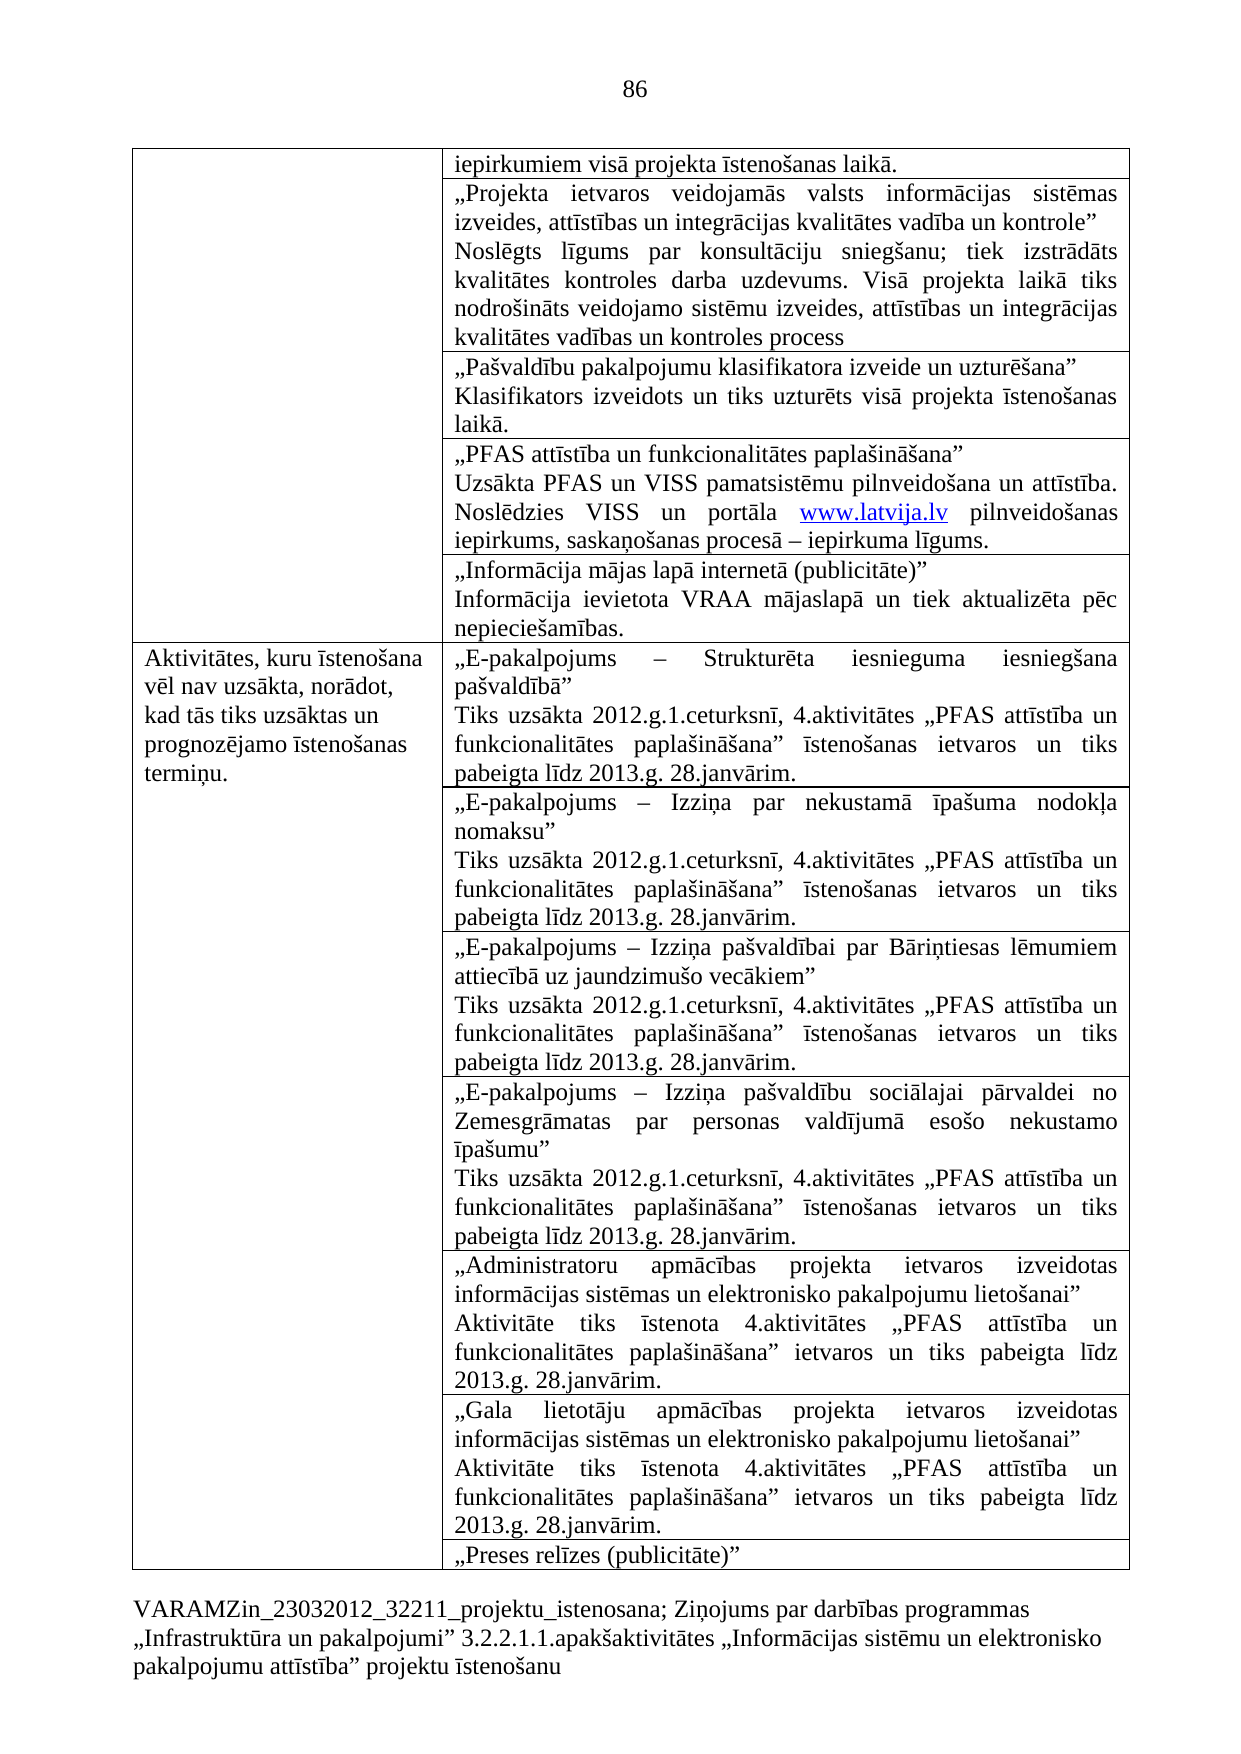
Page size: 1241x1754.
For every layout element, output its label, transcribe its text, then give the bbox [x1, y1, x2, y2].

table_cell „E-pakalpojums – Izziņa pašvaldību sociālajai pārvaldei no Zemesgrāmatas par personas valdījumā esošo nekustamo īpašumu” Tiks uzsākta 2012.g.1.ceturksnī, 4.aktivitātes „PFAS attīstība un funkcionalitātes paplašināšana” īstenošanas ietvaros un tiks pabeigta līdz 2013.g. 28.janvārim. [443, 1077, 1129, 1249]
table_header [133, 149, 442, 642]
table_cell „PFAS attīstība un funkcionalitātes paplašināšana” Uzsākta PFAS un VISS pamatsistēmu pilnveidošana un attīstība. Noslēdzies VISS un portāla www.latvija.lv pilnveidošanas iepirkums, saskaņošanas procesā – iepirkuma līgums. [443, 439, 1129, 554]
table_cell „E-pakalpojums – Izziņa pašvaldībai par Bāriņtiesas lēmumiem attiecībā uz jaundzimušo vecākiem” Tiks uzsākta 2012.g.1.ceturksnī, 4.aktivitātes „PFAS attīstība un funkcionalitātes paplašināšana” īstenošanas ietvaros un tiks pabeigta līdz 2013.g. 28.janvārim. [443, 932, 1129, 1076]
table_cell „Pašvaldību pakalpojumu klasifikatora izveide un uzturēšana” Klasifikators izveidots un tiks uzturēts visā projekta īstenošanas laikā. [443, 352, 1129, 438]
table_cell „E-pakalpojums – Strukturēta iesnieguma iesniegšana pašvaldībā” Tiks uzsākta 2012.g.1.ceturksnī, 4.aktivitātes „PFAS attīstība un funkcionalitātes paplašināšana” īstenošanas ietvaros un tiks pabeigta līdz 2013.g. 28.janvārim. [443, 643, 1129, 786]
table_cell „Gala lietotāju apmācības projekta ietvaros izveidotas informācijas sistēmas un elektronisko pakalpojumu lietošanai” Aktivitāte tiks īstenota 4.aktivitātes „PFAS attīstība un funkcionalitātes paplašināšana” ietvaros un tiks pabeigta līdz 2013.g. 28.janvārim. [443, 1395, 1129, 1539]
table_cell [443, 1540, 1129, 1569]
table_cell „E-pakalpojums – Izziņa par nekustamā īpašuma nodokļa nomaksu” Tiks uzsākta 2012.g.1.ceturksnī, 4.aktivitātes „PFAS attīstība un funkcionalitātes paplašināšana” īstenošanas ietvaros un tiks pabeigta līdz 2013.g. 28.janvārim. [443, 788, 1129, 931]
table_cell „Informācija mājas lapā internetā (publicitāte)” Informācija ievietota VRAA mājaslapā un tiek aktualizēta pēc nepieciešamības. [443, 555, 1129, 642]
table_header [443, 149, 1129, 177]
table_cell „Administratoru apmācības projekta ietvaros izveidotas informācijas sistēmas un elektronisko pakalpojumu lietošanai” Aktivitāte tiks īstenota 4.aktivitātes „PFAS attīstība un funkcionalitātes paplašināšana” ietvaros un tiks pabeigta līdz 2013.g. 28.janvārim. [443, 1251, 1129, 1394]
table_cell Aktivitātes, kuru īstenošana vēl nav uzsākta, norādot, kad tās tiks uzsāktas un prognozējamo īstenošanas termiņu. [133, 643, 442, 1569]
table_cell „Projekta ietvaros veidojamās valsts informācijas sistēmas izveides, attīstības un integrācijas kvalitātes vadība un kontrole” Noslēgts līgums par konsultāciju sniegšanu; tiek izstrādāts kvalitātes kontroles darba uzdevums. Visā projekta laikā tiks nodrošināts veidojamo sistēmu izveides, attīstības un integrācijas kvalitātes vadības un kontroles process [443, 179, 1129, 351]
